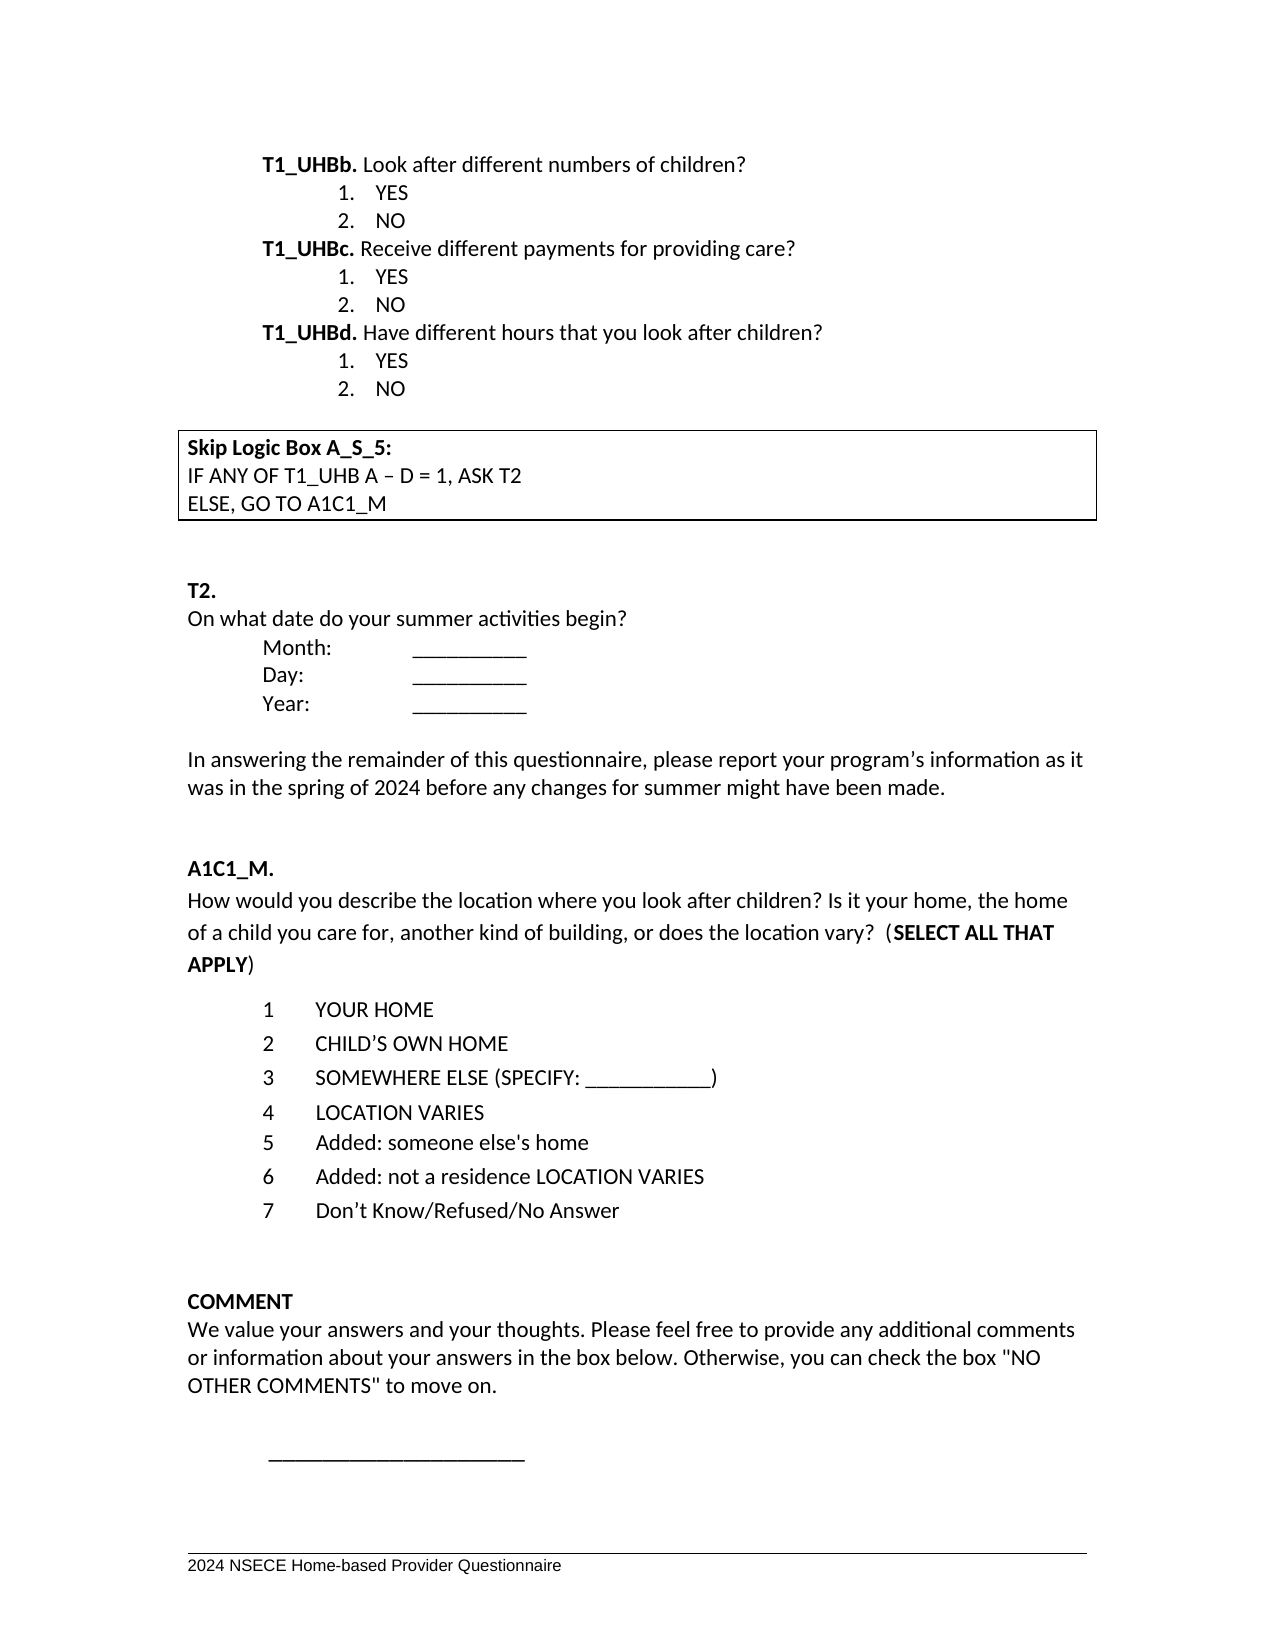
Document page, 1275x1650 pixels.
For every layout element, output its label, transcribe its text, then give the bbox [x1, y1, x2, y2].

text We value your answers and your thoughts. Please feel free to provide any additional comments or information about your answers in the box below. Otherwise, you can check the box "NO OTHER COMMENTS" to move on. [187, 1315, 1087, 1399]
text ___________________ [262, 1432, 1087, 1465]
text 6 Added: not a residence LOCATION VARIES [262, 1162, 1087, 1190]
text T1_UHBd. Have different hours that you look after children? [187, 318, 1087, 346]
text T1_UHBb. Look after different numbers of children? [187, 150, 1087, 178]
text 4 LOCATION VARIES [262, 1098, 1087, 1126]
text ELSE, GO TO A1C1_M [179, 486, 1096, 519]
text Month: __________ [262, 633, 1087, 661]
text A1C1_M. [187, 854, 1087, 882]
text IF ANY OF T1_UHB A – D = 1, ASK T2 [187, 461, 1087, 486]
text T2. [187, 577, 1087, 604]
text 2 CHILD’S OWN HOME [262, 1029, 1087, 1057]
text Day: __________ [262, 661, 1087, 689]
text 1. YES [262, 178, 1087, 206]
text 5 Added: someone else's home [262, 1128, 1087, 1156]
text 3 SOMEWHERE ELSE (SPECIFY: ___________) [262, 1063, 1087, 1092]
text 2. NO [262, 290, 1087, 318]
text 7 Don’t Know/Refused/No Answer [262, 1196, 1087, 1224]
text 2. NO [262, 206, 1087, 234]
text Year: __________ [262, 689, 1087, 717]
text T1_UHBc. Receive different payments for providing care? [187, 234, 1087, 262]
text COMMENT [187, 1287, 1087, 1315]
text 2. NO [262, 374, 1087, 402]
text 1 YOUR HOME [262, 995, 1087, 1023]
text 1. YES [262, 262, 1087, 290]
text In answering the remainder of this questionnaire, please report your program’s information as it was in the spring of 2024 before any changes for summer might have been made. [187, 745, 1087, 801]
text On what date do your summer activities begin? [187, 604, 1087, 633]
text 1. YES [262, 346, 1087, 374]
text Skip Logic Box A_S_5: [179, 431, 1096, 461]
text How would you describe the location where you look after children? Is it your home, the home of a child you care for, another kind of building, or does the location vary? (SELECT ALL THAT APPLY) [187, 886, 1087, 978]
